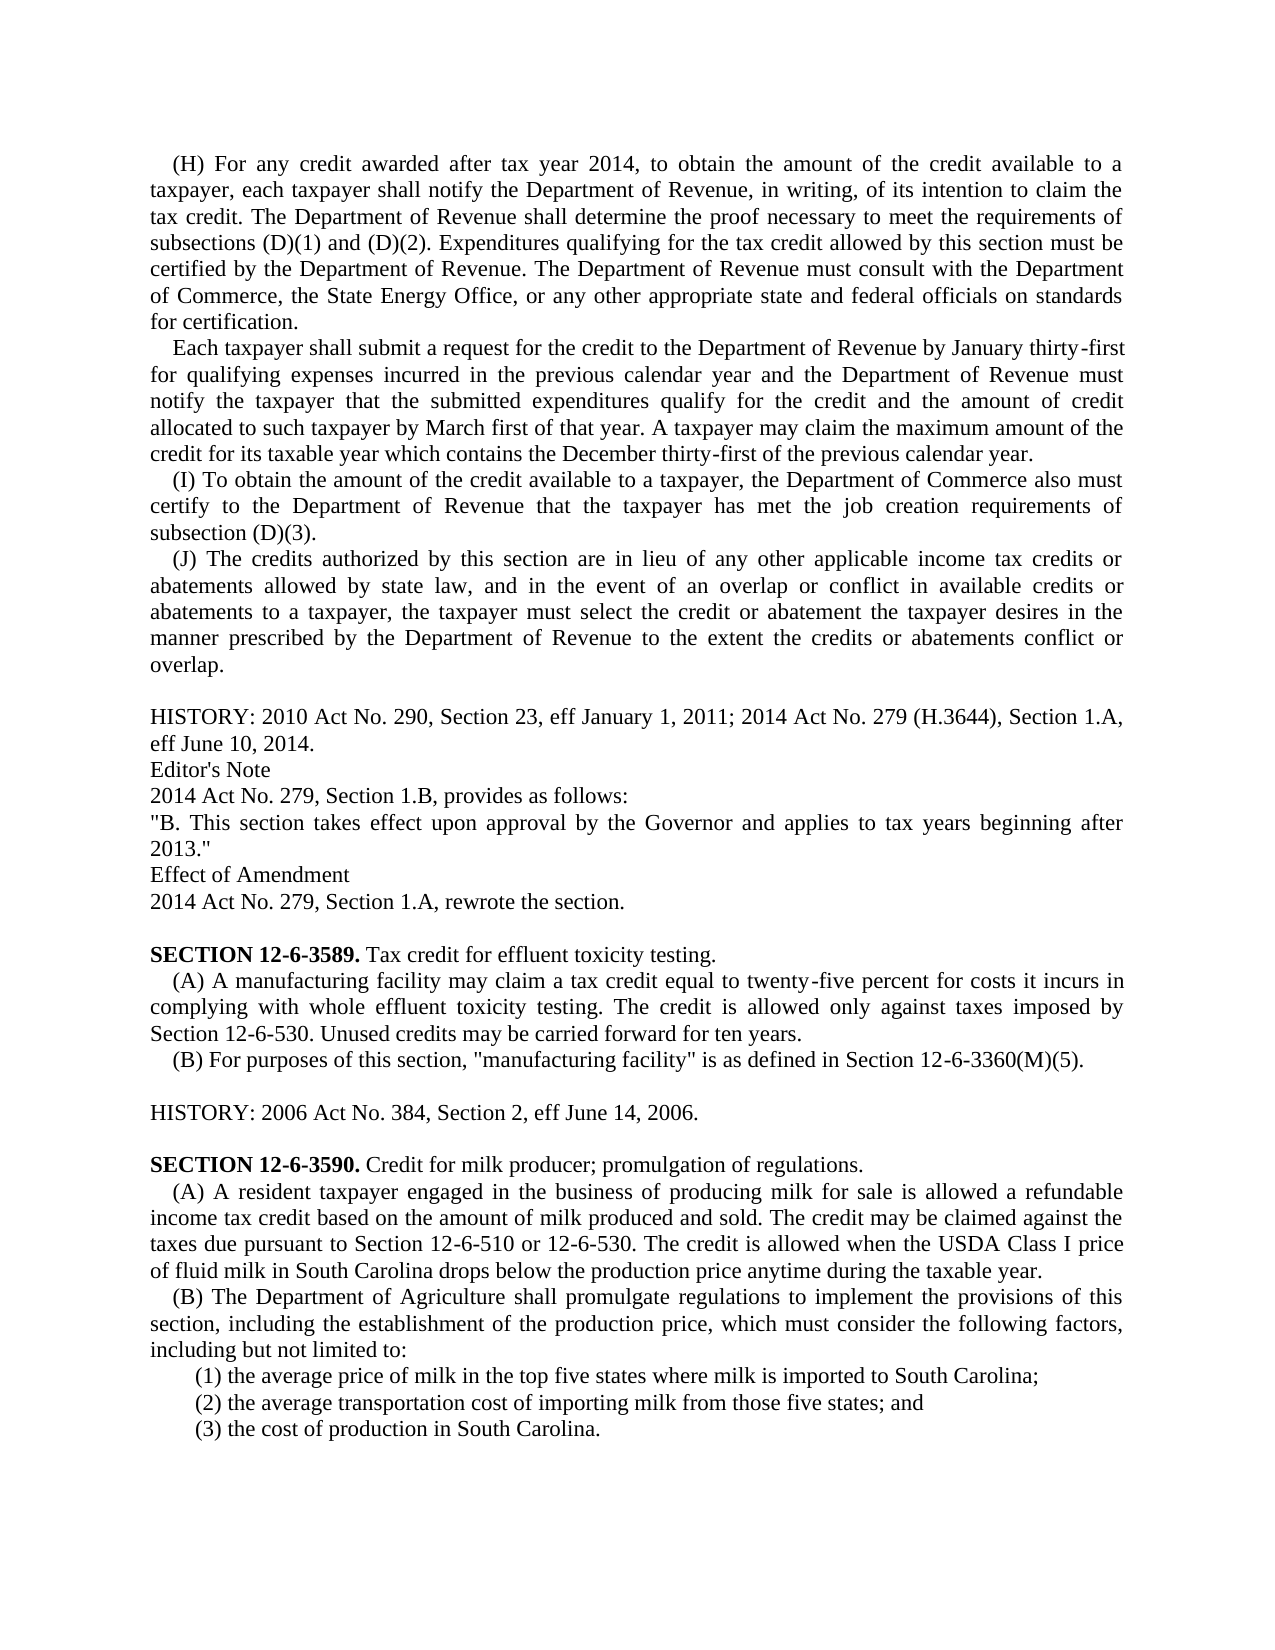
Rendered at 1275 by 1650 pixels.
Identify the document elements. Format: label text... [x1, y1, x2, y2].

text (B) The Department of Agriculture shall promulgate regulations to implement the provisions of this section, including the establishment of the production price, which must consider the following factors, including but not limited to: [150, 1283, 1125, 1362]
text 2014 Act No. 279, Section 1.B, provides as follows: [150, 782, 1125, 809]
text "B. This section takes effect upon approval by the Governor and applies to tax years beginning after 2013." [150, 809, 1125, 862]
text (A) A manufacturing facility may claim a tax credit equal to twenty-five percent for costs it incurs in complying with whole effluent toxicity testing. The credit is allowed only against taxes imposed by Section 12-6-530. Unused credits may be carried forward for ten years. [150, 967, 1125, 1046]
text (A) A resident taxpayer engaged in the business of producing milk for sale is allowed a refundable income tax credit based on the amount of milk produced and sold. The credit may be claimed against the taxes due pursuant to Section 12-6-510 or 12-6-530. The credit is allowed when the USDA Class I price of fluid milk in South Carolina drops below the production price anytime during the taxable year. [150, 1178, 1125, 1283]
text (1) the average price of milk in the top five states where milk is imported to South Carolina; [150, 1362, 1125, 1389]
text (H) For any credit awarded after tax year 2014, to obtain the amount of the credit available to a taxpayer, each taxpayer shall notify the Department of Revenue, in writing, of its intention to claim the tax credit. The Department of Revenue shall determine the proof necessary to meet the requirements of subsections (D)(1) and (D)(2). Expenditures qualifying for the tax credit allowed by this section must be certified by the Department of Revenue. The Department of Revenue must consult with the Department of Commerce, the State Energy Office, or any other appropriate state and federal officials on standards for certification. [150, 150, 1125, 334]
text (3) the cost of production in South Carolina. [150, 1415, 1125, 1441]
text Editor's Note [150, 756, 1125, 782]
text Each taxpayer shall submit a request for the credit to the Department of Revenue by January thirty-first for qualifying expenses incurred in the previous calendar year and the Department of Revenue must notify the taxpayer that the submitted expenditures qualify for the credit and the amount of credit allocated to such taxpayer by March first of that year. A taxpayer may claim the maximum amount of the credit for its taxable year which contains the December thirty-first of the previous calendar year. [150, 334, 1125, 466]
text (2) the average transportation cost of importing milk from those five states; and [150, 1389, 1125, 1415]
text (J) The credits authorized by this section are in lieu of any other applicable income tax credits or abatements allowed by state law, and in the event of an overlap or conflict in available credits or abatements to a taxpayer, the taxpayer must select the credit or abatement the taxpayer desires in the manner prescribed by the Department of Revenue to the extent the credits or abatements conflict or overlap. [150, 545, 1125, 677]
text HISTORY: 2010 Act No. 290, Section 23, eff January 1, 2011; 2014 Act No. 279 (H.3644), Section 1.A, eff June 10, 2014. [150, 703, 1125, 756]
text HISTORY: 2006 Act No. 384, Section 2, eff June 14, 2006. [150, 1099, 1125, 1125]
text (B) For purposes of this section, "manufacturing facility" is as defined in Section 12-6-3360(M)(5). [150, 1046, 1125, 1072]
text SECTION 12-6-3589. Tax credit for effluent toxicity testing. [150, 941, 1125, 967]
text SECTION 12-6-3590. Credit for milk producer; promulgation of regulations. [150, 1151, 1125, 1178]
text (I) To obtain the amount of the credit available to a taxpayer, the Department of Commerce also must certify to the Department of Revenue that the taxpayer has met the job creation requirements of subsection (D)(3). [150, 466, 1125, 545]
text Effect of Amendment [150, 862, 1125, 888]
text 2014 Act No. 279, Section 1.A, rewrote the section. [150, 888, 1125, 914]
